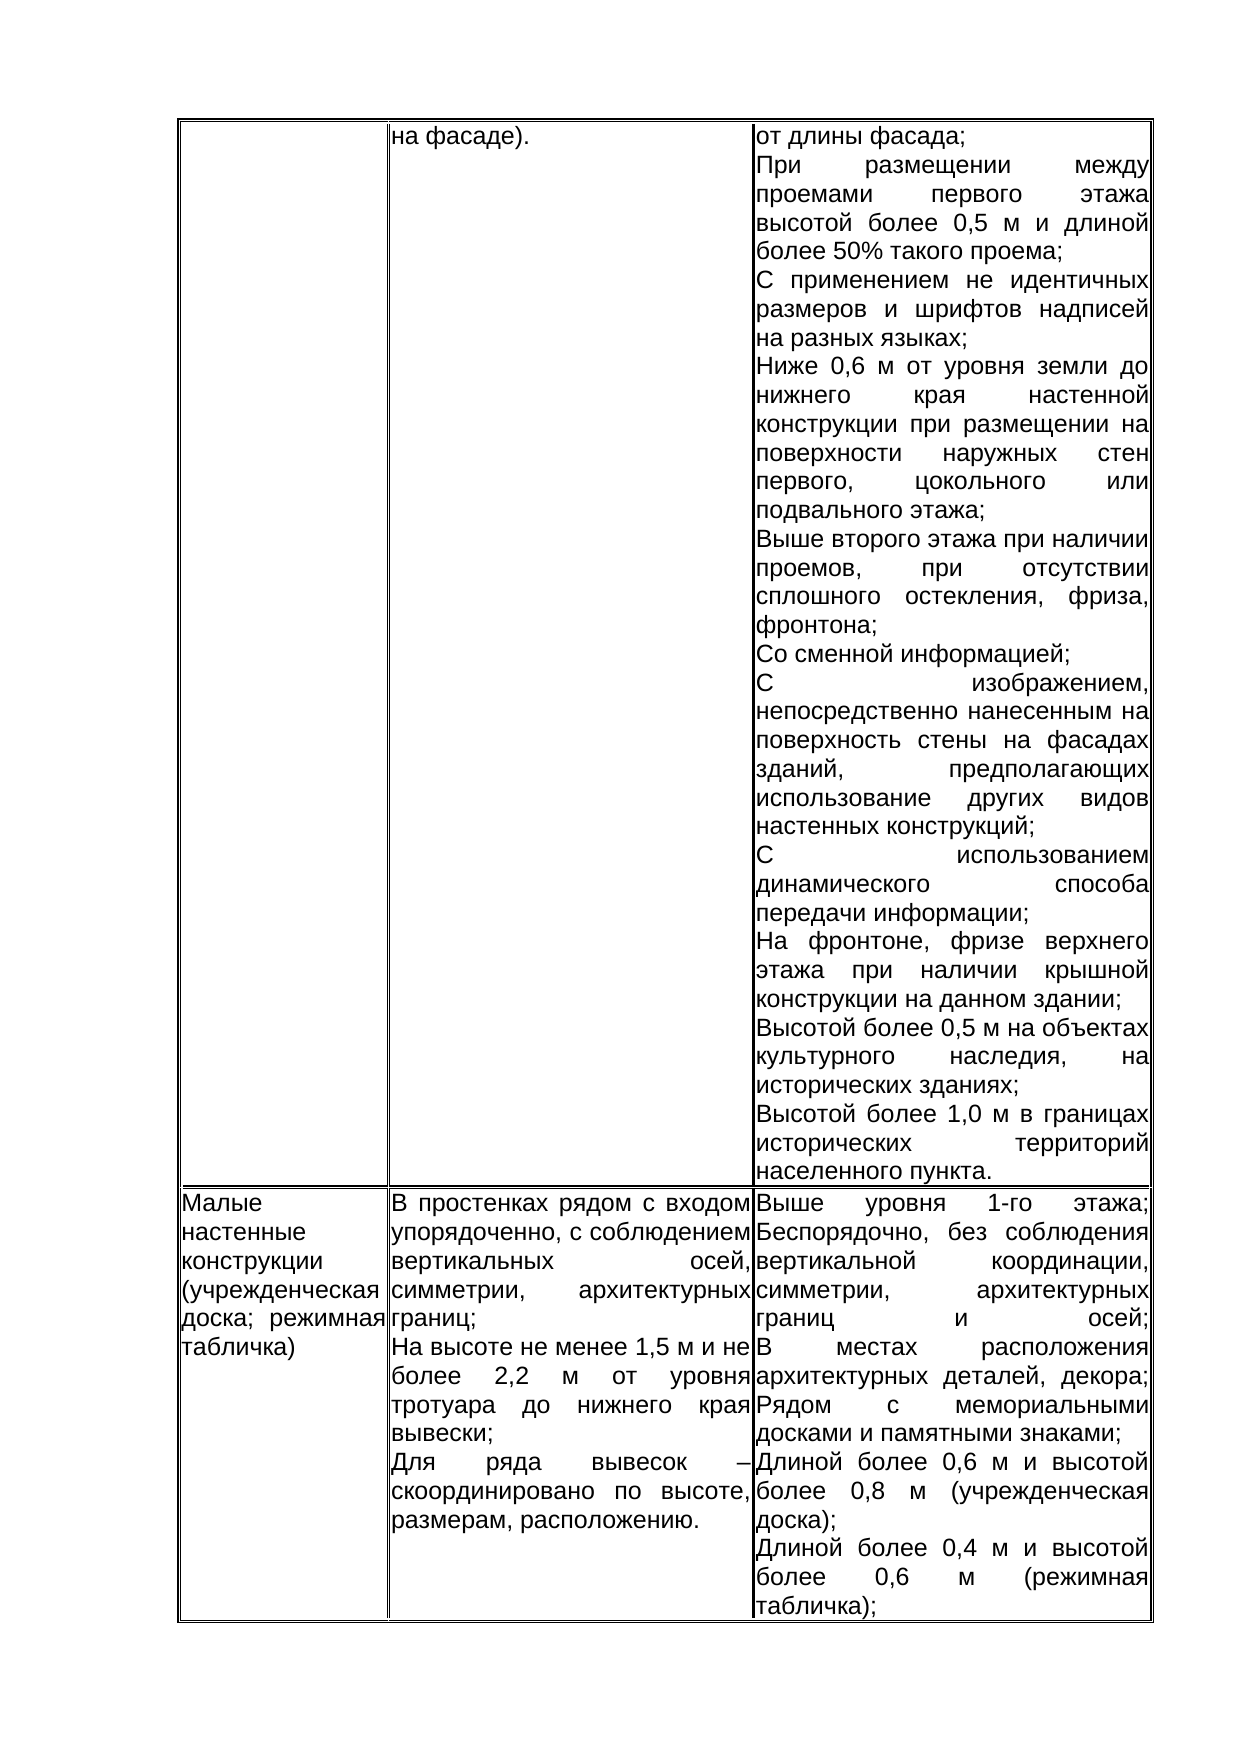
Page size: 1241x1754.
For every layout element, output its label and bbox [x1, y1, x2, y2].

table_cell [389, 1189, 753, 1619]
table_cell [389, 122, 753, 1185]
table_cell [753, 122, 1150, 1185]
table_cell [181, 122, 388, 1185]
table_cell [753, 1185, 1151, 1619]
table_cell [181, 1185, 388, 1619]
